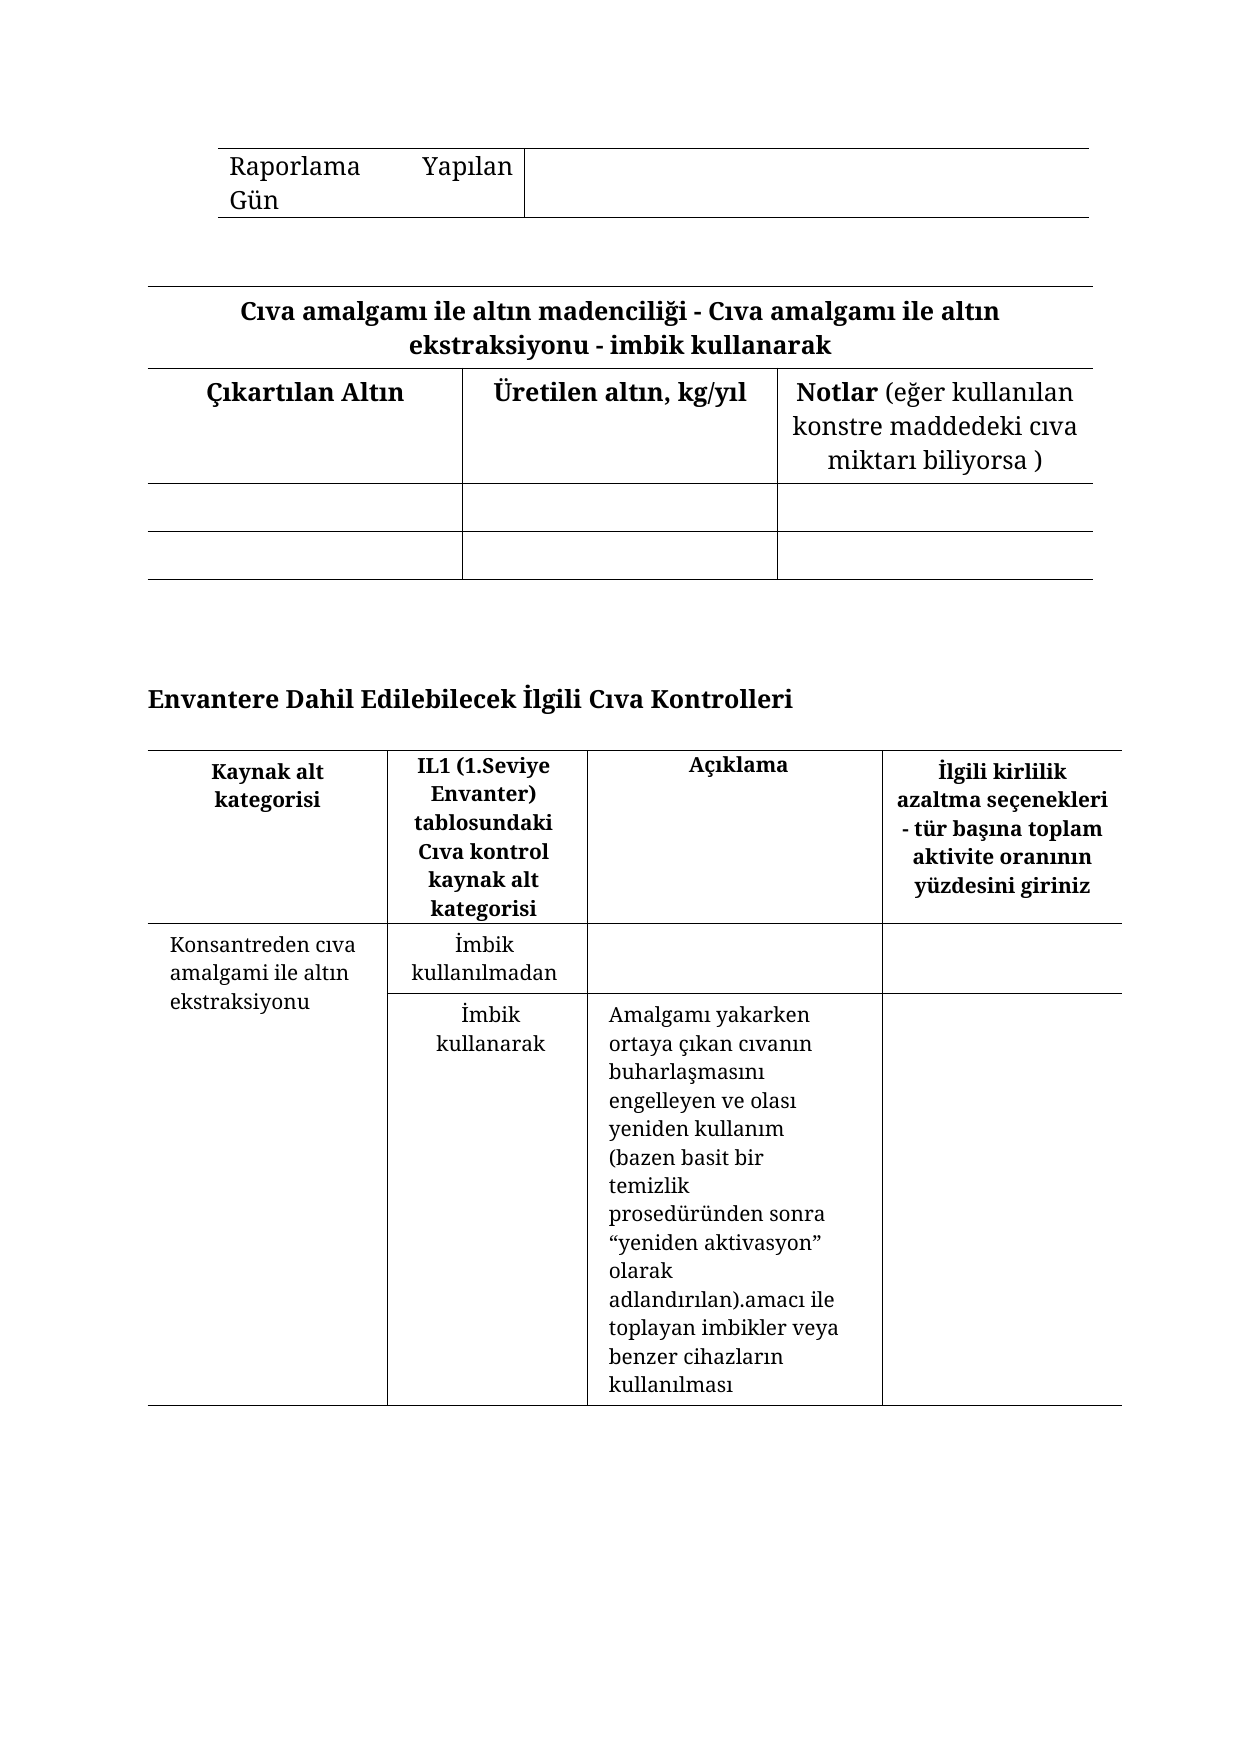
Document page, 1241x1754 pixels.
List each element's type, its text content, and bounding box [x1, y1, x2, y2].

table_cell İmbik kullanılmadan [388, 924, 587, 993]
table_header Kaynak alt kategorisi [148, 751, 387, 923]
table_cell Üretilen altın, kg/yıl [463, 369, 777, 483]
table_cell [778, 532, 1093, 578]
table_cell [148, 532, 462, 578]
table_cell [778, 484, 1093, 531]
table_header Açıklama [588, 751, 882, 923]
table_cell [148, 484, 462, 531]
table_cell Çıkartılan Altın [148, 369, 462, 483]
table_cell [588, 924, 882, 993]
table_header İlgili kirlilik azaltma seçenekleri - tür başına toplam aktivite oranının yüzdesini giriniz [883, 751, 1122, 923]
table_header Cıva amalgamı ile altın madenciliği - Cıva amalgamı ile altın ekstraksiyonu - imbik kullanarak [148, 287, 1093, 368]
table_cell [883, 924, 1122, 993]
table_cell Notlar (eğer kullanılan konstre maddedeki cıva miktarı biliyorsa ) [778, 369, 1093, 483]
table_cell İmbik kullanarak [388, 994, 587, 1405]
table_cell [883, 994, 1122, 1405]
table_cell [463, 484, 777, 531]
table_cell [525, 149, 1089, 217]
text Envantere Dahil Edilebilecek İlgili Cıva Kontrolleri [148, 682, 1093, 716]
table_cell [463, 532, 777, 578]
table_cell Raporlama Yapılan Gün [218, 149, 524, 217]
table_cell Konsantreden cıva amalgami ile altın ekstraksiyonu [148, 924, 387, 1405]
table_cell Amalgamı yakarken ortaya çıkan cıvanın buharlaşmasını engelleyen ve olası yeniden kullanım (bazen basit bir temizlik prosedüründen sonra “yeniden aktivasyon” olarak adlandırılan).amacı ile toplayan imbikler veya benzer cihazların kullanılması [588, 994, 882, 1405]
table_header IL1 (1.Seviye Envanter) tablosundaki Cıva kontrol kaynak alt kategorisi [388, 751, 587, 923]
